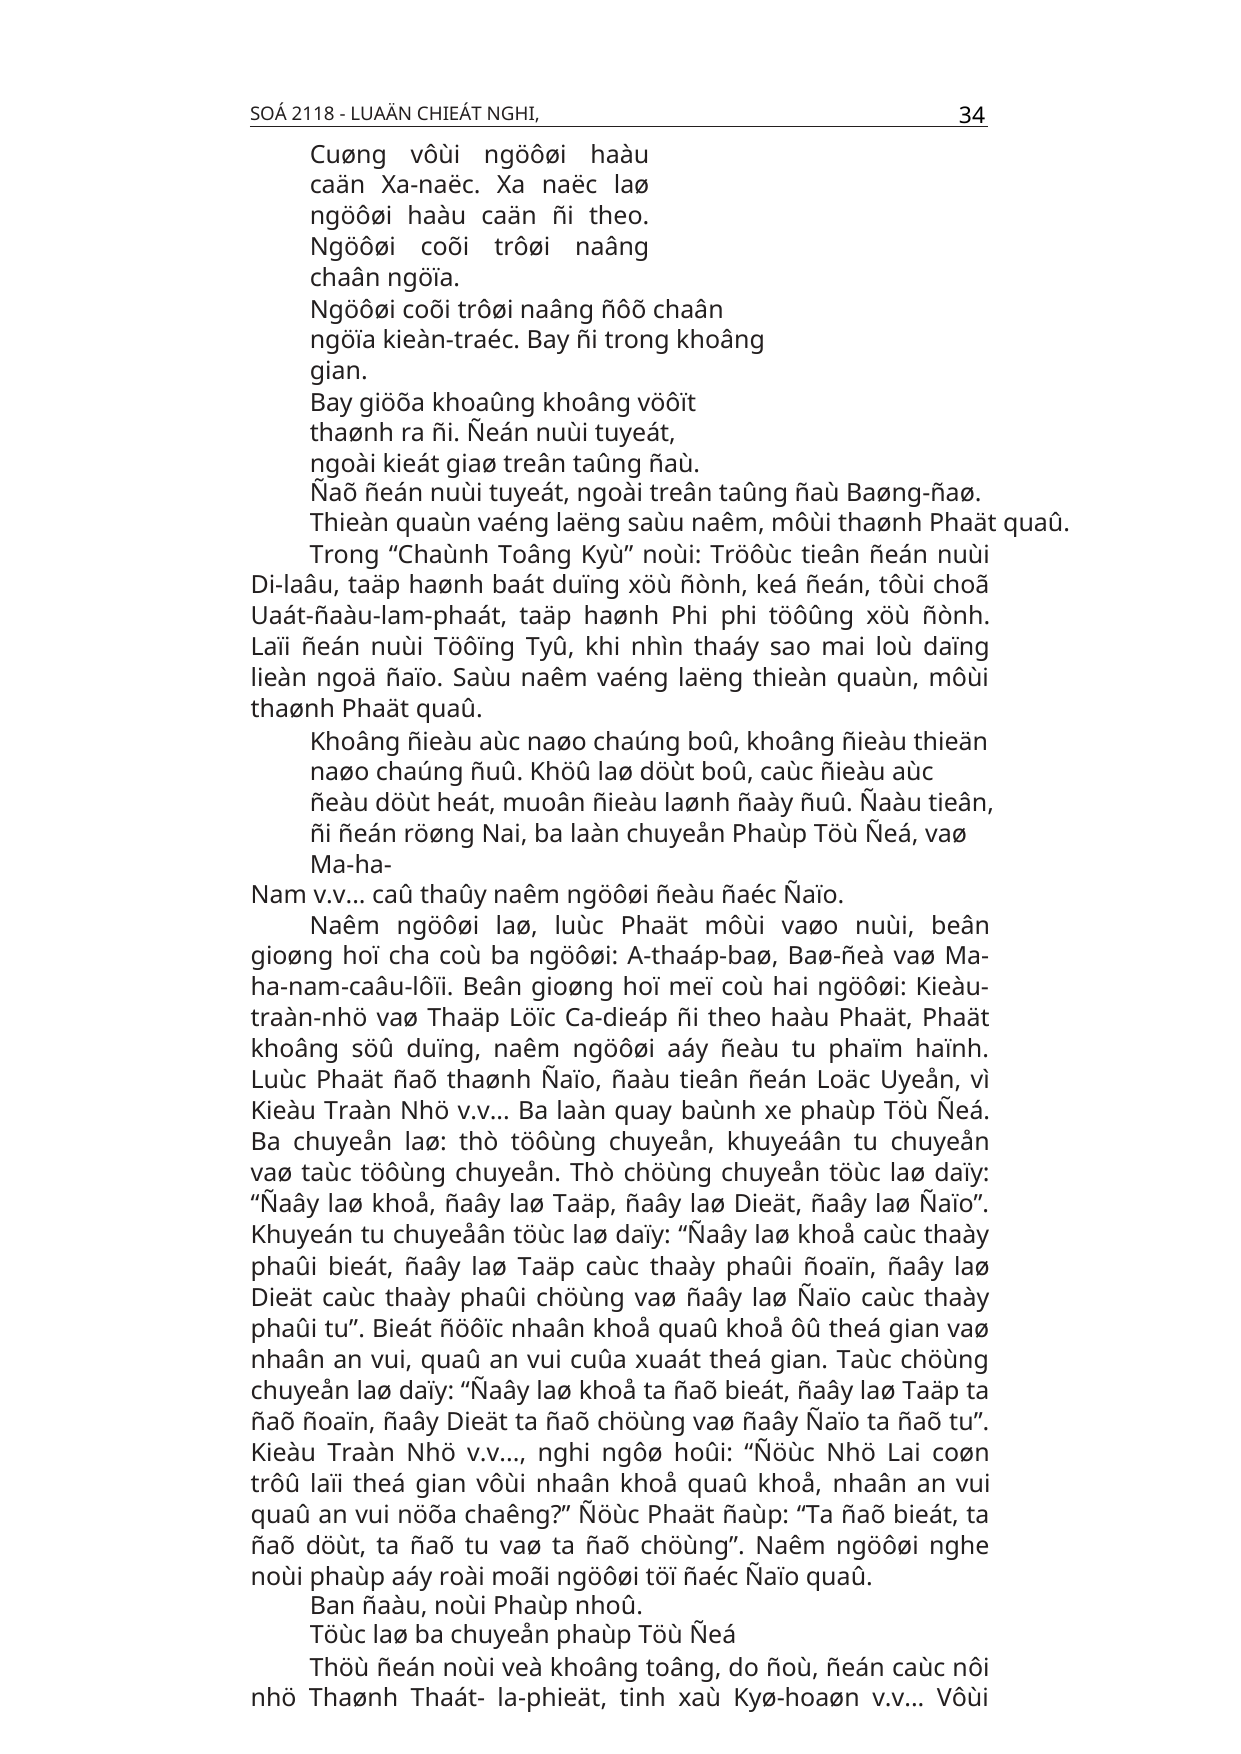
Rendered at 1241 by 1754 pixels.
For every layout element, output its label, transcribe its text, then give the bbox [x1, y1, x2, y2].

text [250, 1652, 990, 1714]
text Töùc laø ba chuyeån phaùp Töù Ñeá [309, 1620, 1092, 1650]
text Khoâng ñieàu aùc naøo chaúng boû, khoâng ñieàu thieän naøo chaúng ñuû. Khöû laø döùt boû, caùc ñieàu aùc ñeàu döùt heát, muoân ñieàu laønh ñaày ñuû. Ñaàu tieân, ñi ñeán röøng Nai, ba laàn chuyeån Phaùp Töù Ñeá, vaø Ma-ha- [309, 725, 994, 880]
text Nam v.v... caû thaûy naêm ngöôøi ñeàu ñaéc Ñaïo. [250, 880, 1092, 909]
text Thieàn quaùn vaéng laëng saùu naêm, môùi thaønh Phaät quaû. [309, 507, 1092, 538]
text Ban ñaàu, noùi Phaùp nhoû. [309, 1593, 1092, 1620]
text Ñaõ ñeán nuùi tuyeát, ngoài treân taûng ñaù Baøng-ñaø. [309, 479, 1092, 507]
text Trong “Chaùnh Toâng Kyù” noùi: Tröôùc tieân ñeán nuùi Di-laâu, taäp haønh baát duïng xöù ñònh, keá ñeán, tôùi choã Uaát-ñaàu-lam-phaát, taäp haønh Phi phi töôûng xöù ñònh. Laïi ñeán nuùi Töôïng Tyû, khi nhìn thaáy sao mai loù daïng lieàn ngoä ñaïo. Saùu naêm vaéng laëng thieàn quaùn, môùi thaønh Phaät quaû. [250, 539, 990, 725]
text Naêm ngöôøi laø, luùc Phaät môùi vaøo nuùi, beân gioøng hoï cha coù ba ngöôøi: A-thaáp-baø, Baø-ñeà vaø Ma-ha-nam-caâu-lôïi. Beân gioøng hoï meï coù hai ngöôøi: Kieàu-traàn-nhö vaø Thaäp Löïc Ca-dieáp ñi theo haàu Phaät, Phaät khoâng söû duïng, naêm ngöôøi aáy ñeàu tu phaïm haïnh. Luùc Phaät ñaõ thaønh Ñaïo, ñaàu tieân ñeán Loäc Uyeån, vì Kieàu Traàn Nhö v.v... Ba laàn quay baùnh xe phaùp Töù Ñeá. Ba chuyeån laø: thò töôùng chuyeån, khuyeáân tu chuyeån vaø taùc töôùng chuyeån. Thò chöùng chuyeån töùc laø daïy: “Ñaây laø khoå, ñaây laø Taäp, ñaây laø Dieät, ñaây laø Ñaïo”. Khuyeán tu chuyeåân töùc laø daïy: “Ñaây laø khoå caùc thaày phaûi bieát, ñaây laø Taäp caùc thaày phaûi ñoaïn, ñaây laø Dieät caùc thaày phaûi chöùng vaø ñaây laø Ñaïo caùc thaày phaûi tu”. Bieát ñöôïc nhaân khoå quaû khoå ôû theá gian vaø nhaân an vui, quaû an vui cuûa xuaát theá gian. Taùc chöùng chuyeån laø daïy: “Ñaây laø khoå ta ñaõ bieát, ñaây laø Taäp ta ñaõ ñoaïn, ñaây Dieät ta ñaõ chöùng vaø ñaây Ñaïo ta ñaõ tu”. Kieàu Traàn Nhö v.v..., nghi ngôø hoûi: “Ñöùc Nhö Lai coøn trôû laïi theá gian vôùi nhaân khoå quaû khoå, nhaân an vui quaû an vui nöõa chaêng?” Ñöùc Phaät ñaùp: “Ta ñaõ bieát, ta ñaõ döùt, ta ñaõ tu vaø ta ñaõ chöùng”. Naêm ngöôøi nghe noùi phaùp aáy roài moãi ngöôøi töï ñaéc Ñaïo quaû. [250, 910, 990, 1593]
text Bay giöõa khoaûng khoâng vöôït thaønh ra ñi. Ñeán nuùi tuyeát, ngoài kieát giaø treân taûng ñaù. [309, 386, 739, 479]
text Ngöôøi coõi trôøi naâng ñôõ chaân ngöïa kieàn-traéc. Bay ñi trong khoâng gian. [309, 293, 769, 386]
text Cuøng vôùi ngöôøi haàu caän Xa-naëc. Xa naëc laø ngöôøi haàu caän ñi theo. Ngöôøi coõi trôøi naâng chaân ngöïa. [309, 138, 649, 293]
